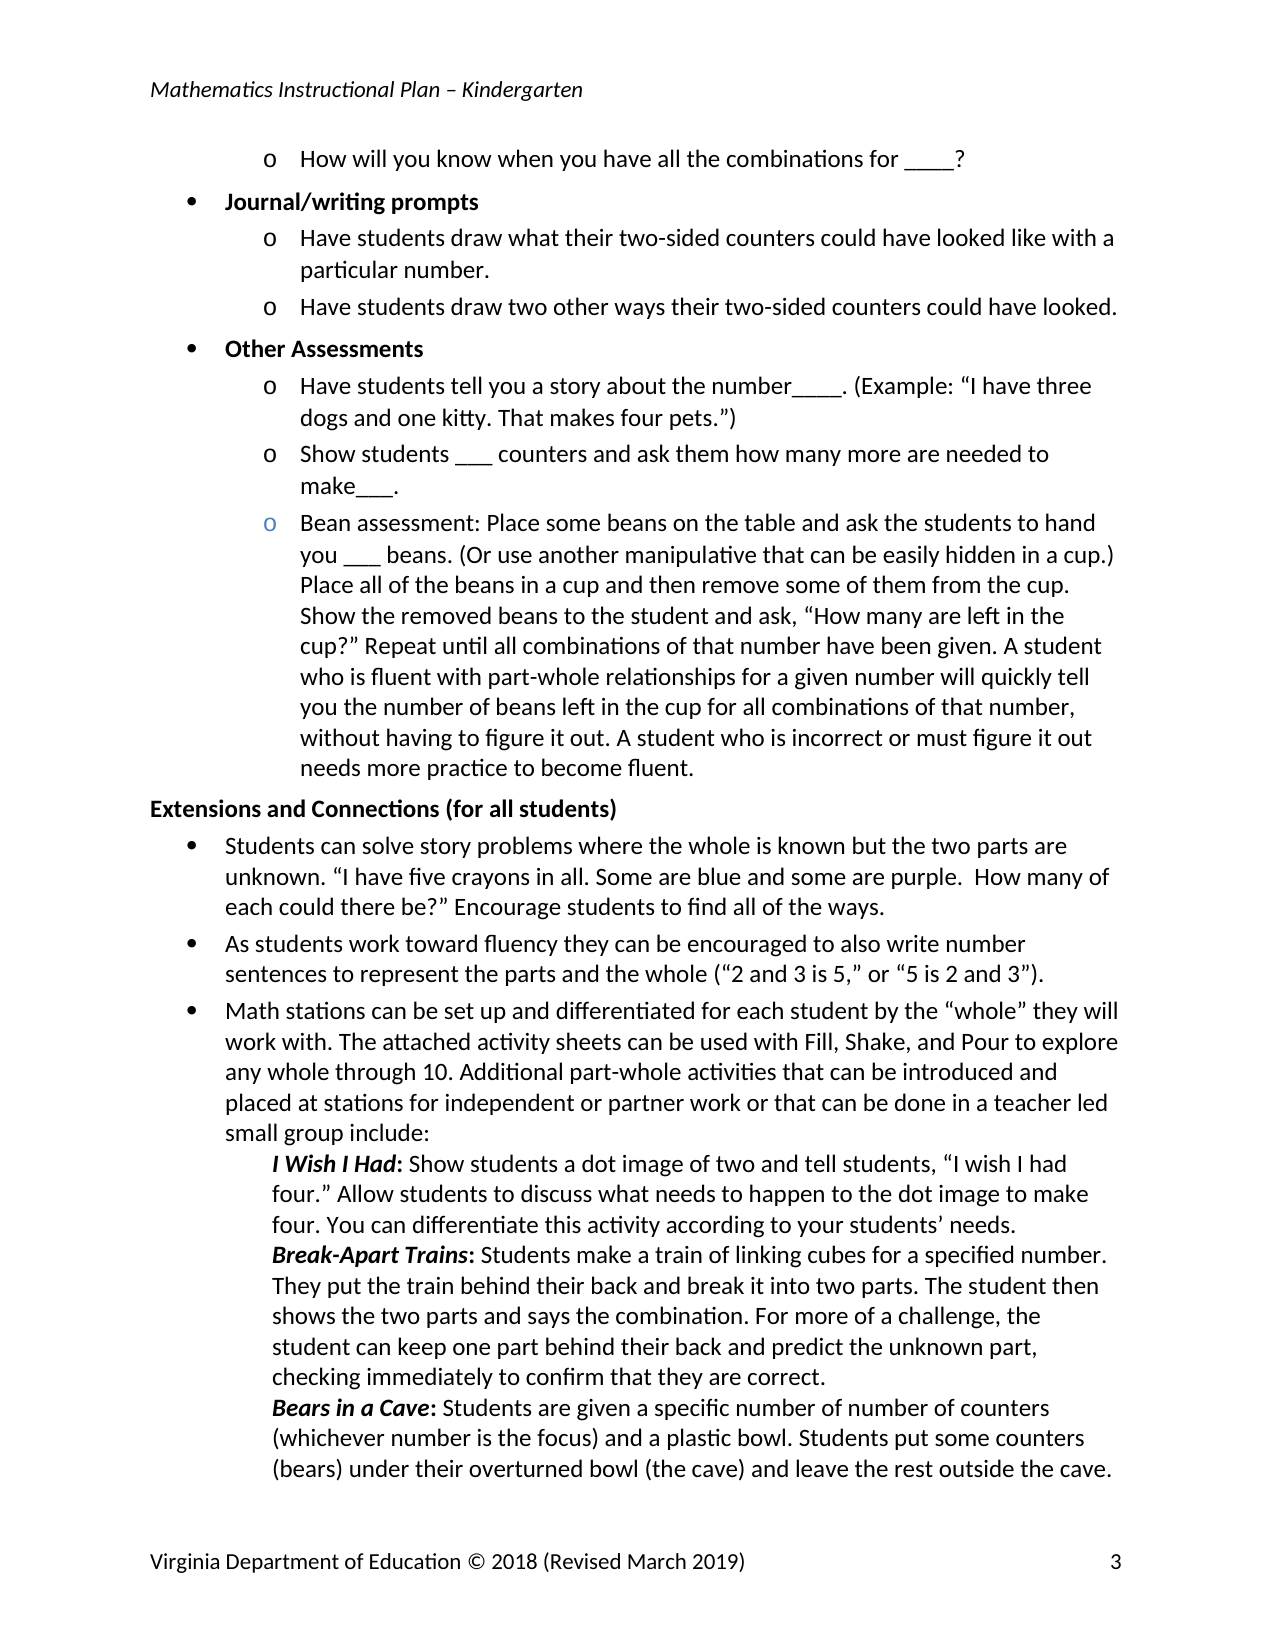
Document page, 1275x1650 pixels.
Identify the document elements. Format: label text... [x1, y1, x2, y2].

list Math stations can be set up and differentiated for each student by the “whole” they will work with. The attached activity sheets can be used with Fill, Shake, and Pour to explore any whole through 10. Additional part-whole activities that can be introduced and placed at stations for independent or partner work or that can be done in a teacher led small group include: [187, 995, 1125, 1148]
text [272, 1392, 1125, 1484]
subtitle Other Assessments [187, 333, 1125, 364]
subtitle Extensions and Connections (for all students) [150, 793, 1125, 824]
list Have students draw what their two-sided counters could have looked like with a particular number. [262, 222, 1125, 285]
text Break-Apart Trains: Students make a train of linking cubes for a specified number. They put the train behind their back and break it into two parts. The student then shows the two parts and says the combination. For more of a challenge, the student can keep one part behind their back and predict the unknown part, checking immediately to confirm that they are correct. [272, 1239, 1125, 1392]
list Students can solve story problems where the whole is known but the two parts are unknown. “I have five crayons in all. Some are blue and some are purple. How many of each could there be?” Encourage students to find all of the ways. [187, 830, 1125, 922]
list How will you know when you have all the combinations for ____? [262, 143, 1125, 175]
list As students work toward fluency they can be encouraged to also write number sentences to represent the parts and the whole (“2 and 3 is 5,” or “5 is 2 and 3”). [187, 928, 1125, 989]
subtitle Journal/writing prompts [187, 186, 1125, 216]
list Show students ___ counters and ask them how many more are needed to make___. [262, 438, 1125, 501]
list I Wish I Had: Show students a dot image of two and tell students, “I wish I had four.” Allow students to discuss what needs to happen to the dot image to make four. You can differentiate this activity according to your students’ needs. [272, 1148, 1125, 1239]
list Have students draw two other ways their two-sided counters could have looked. [262, 291, 1125, 323]
list Have students tell you a story about the number____. (Example: “I have three dogs and one kitty. That makes four pets.”) [262, 370, 1125, 432]
list Bean assessment: Place some beans on the table and ask the students to hand you ___ beans. (Or use another manipulative that can be easily hidden in a cup.) Place all of the beans in a cup and then remove some of them from the cup. Show the removed beans to the student and ask, “How many are left in the cup?” Repeat until all combinations of that number have been given. A student who is fluent with part-whole relationships for a given number will quickly tell you the number of beans left in the cup for all combinations of that number, without having to figure it out. A student who is incorrect or must figure it out needs more practice to become fluent. [262, 507, 1125, 783]
